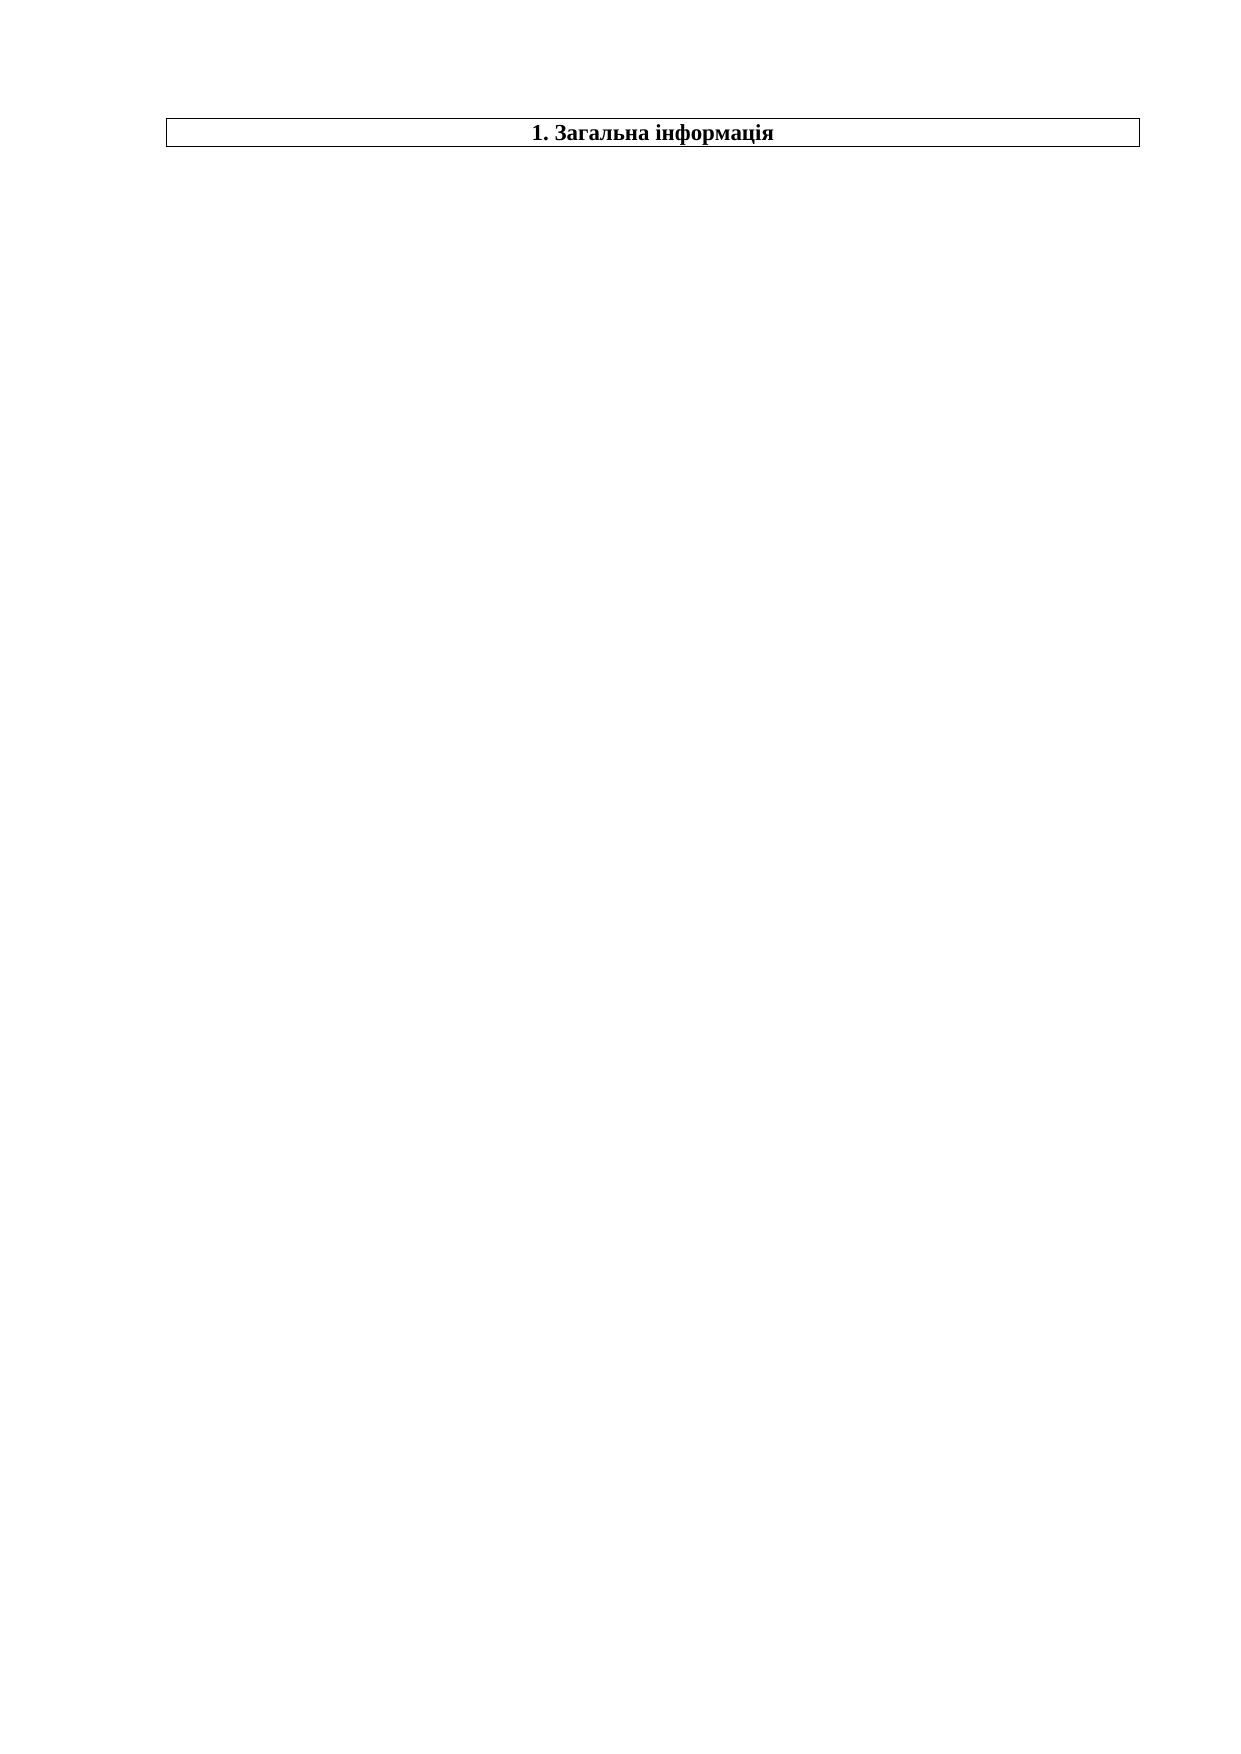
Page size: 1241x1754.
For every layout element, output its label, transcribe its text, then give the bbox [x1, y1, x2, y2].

table_header 1. Загальна інформація [167, 119, 1139, 146]
